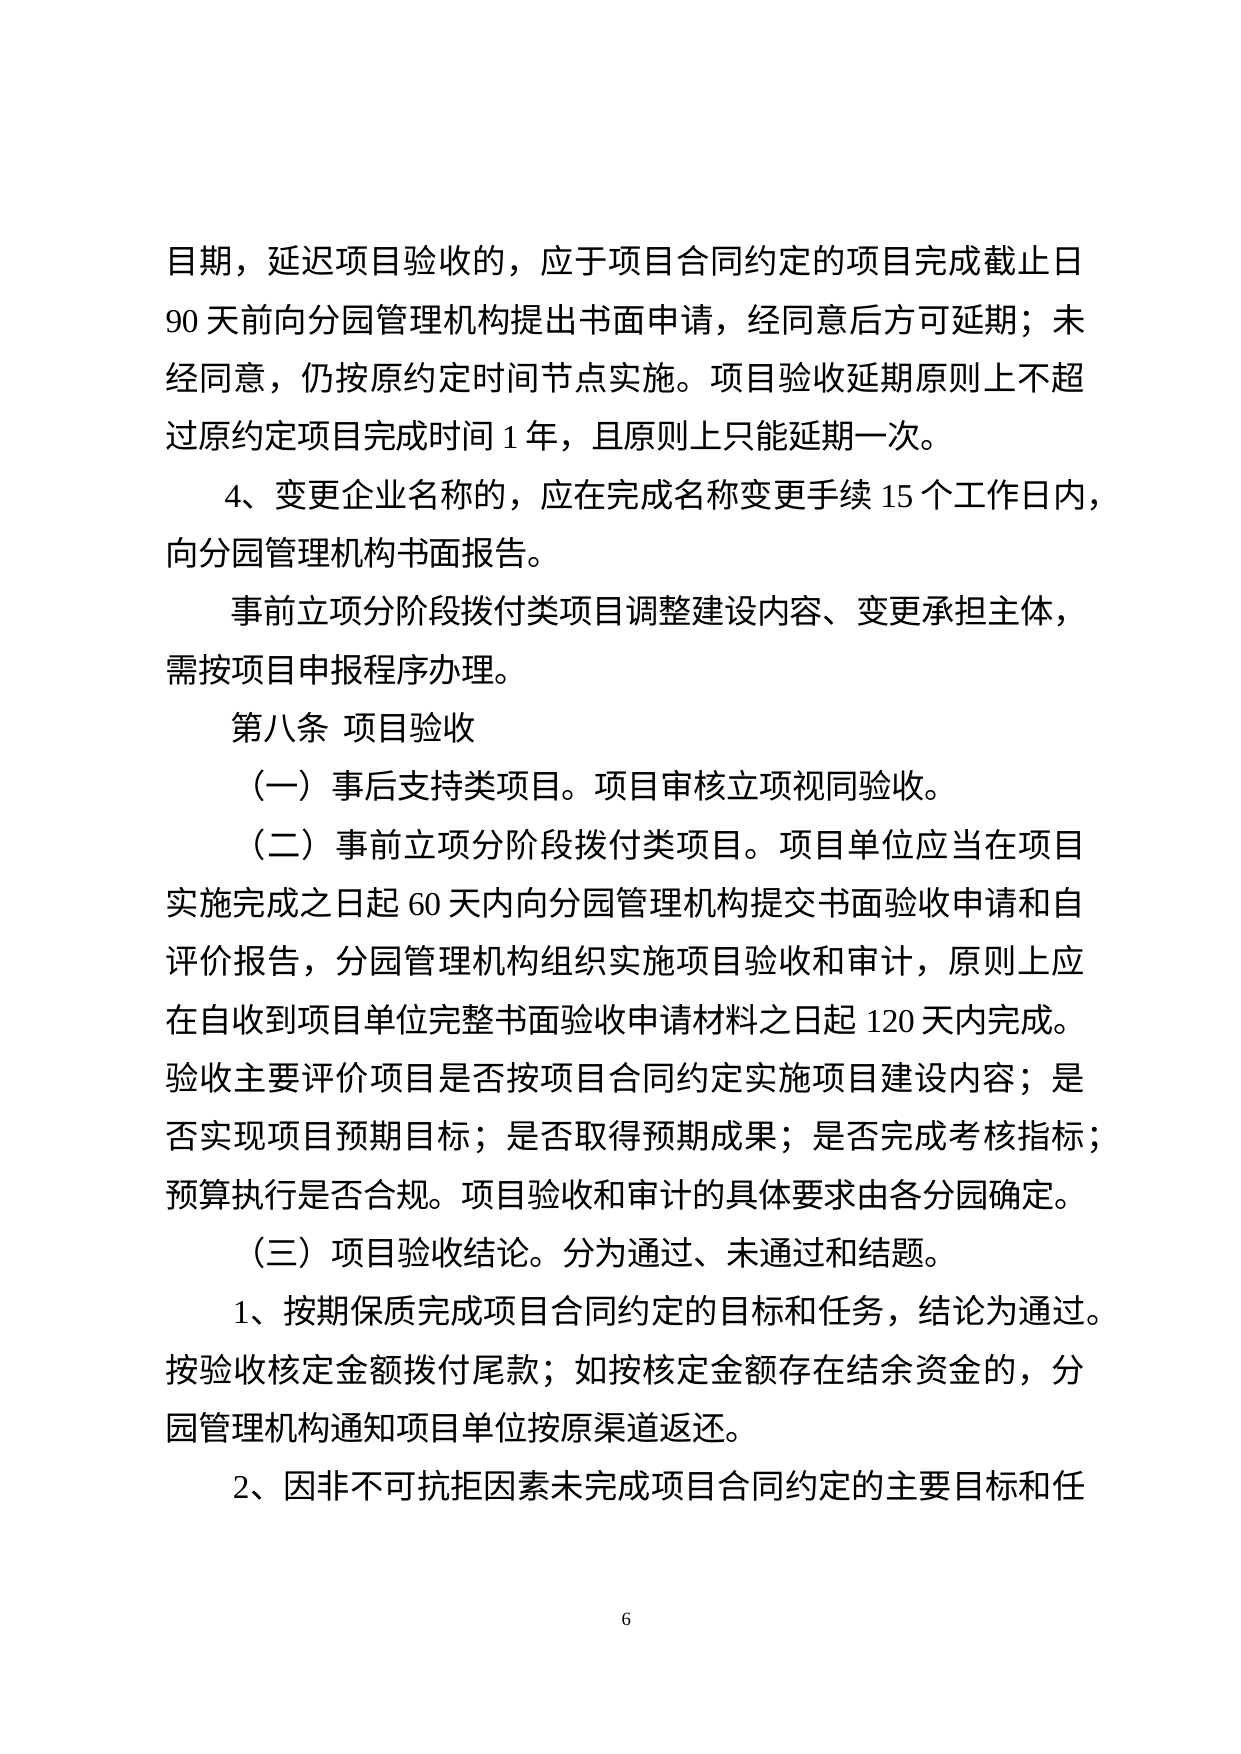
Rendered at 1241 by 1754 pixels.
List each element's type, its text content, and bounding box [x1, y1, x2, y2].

text 事前立项分阶段拨付类项目调整建设内容、变更承担主体，需按项目申报程序办理。 [165, 577, 1087, 694]
text 4、变更企业名称的，应在完成名称变更手续15个工作日内，向分园管理机构书面报告。 [165, 460, 1087, 577]
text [165, 1452, 1087, 1510]
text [165, 227, 1087, 460]
text 1、按期保质完成项目合同约定的目标和任务，结论为通过。按验收核定金额拨付尾款；如按核定金额存在结余资金的，分园管理机构通知项目单位按原渠道返还。 [165, 1277, 1087, 1452]
text （三）项目验收结论。分为通过、未通过和结题。 [165, 1219, 1087, 1277]
text （一）事后支持类项目。项目审核立项视同验收。 [165, 752, 1087, 810]
text 第八条 项目验收 [165, 694, 1087, 752]
text （二）事前立项分阶段拨付类项目。项目单位应当在项目实施完成之日起60天内向分园管理机构提交书面验收申请和自评价报告，分园管理机构组织实施项目验收和审计，原则上应在自收到项目单位完整书面验收申请材料之日起120天内完成。验收主要评价项目是否按项目合同约定实施项目建设内容；是否实现项目预期目标；是否取得预期成果；是否完成考核指标；预算执行是否合规。项目验收和审计的具体要求由各分园确定。 [165, 810, 1087, 1219]
